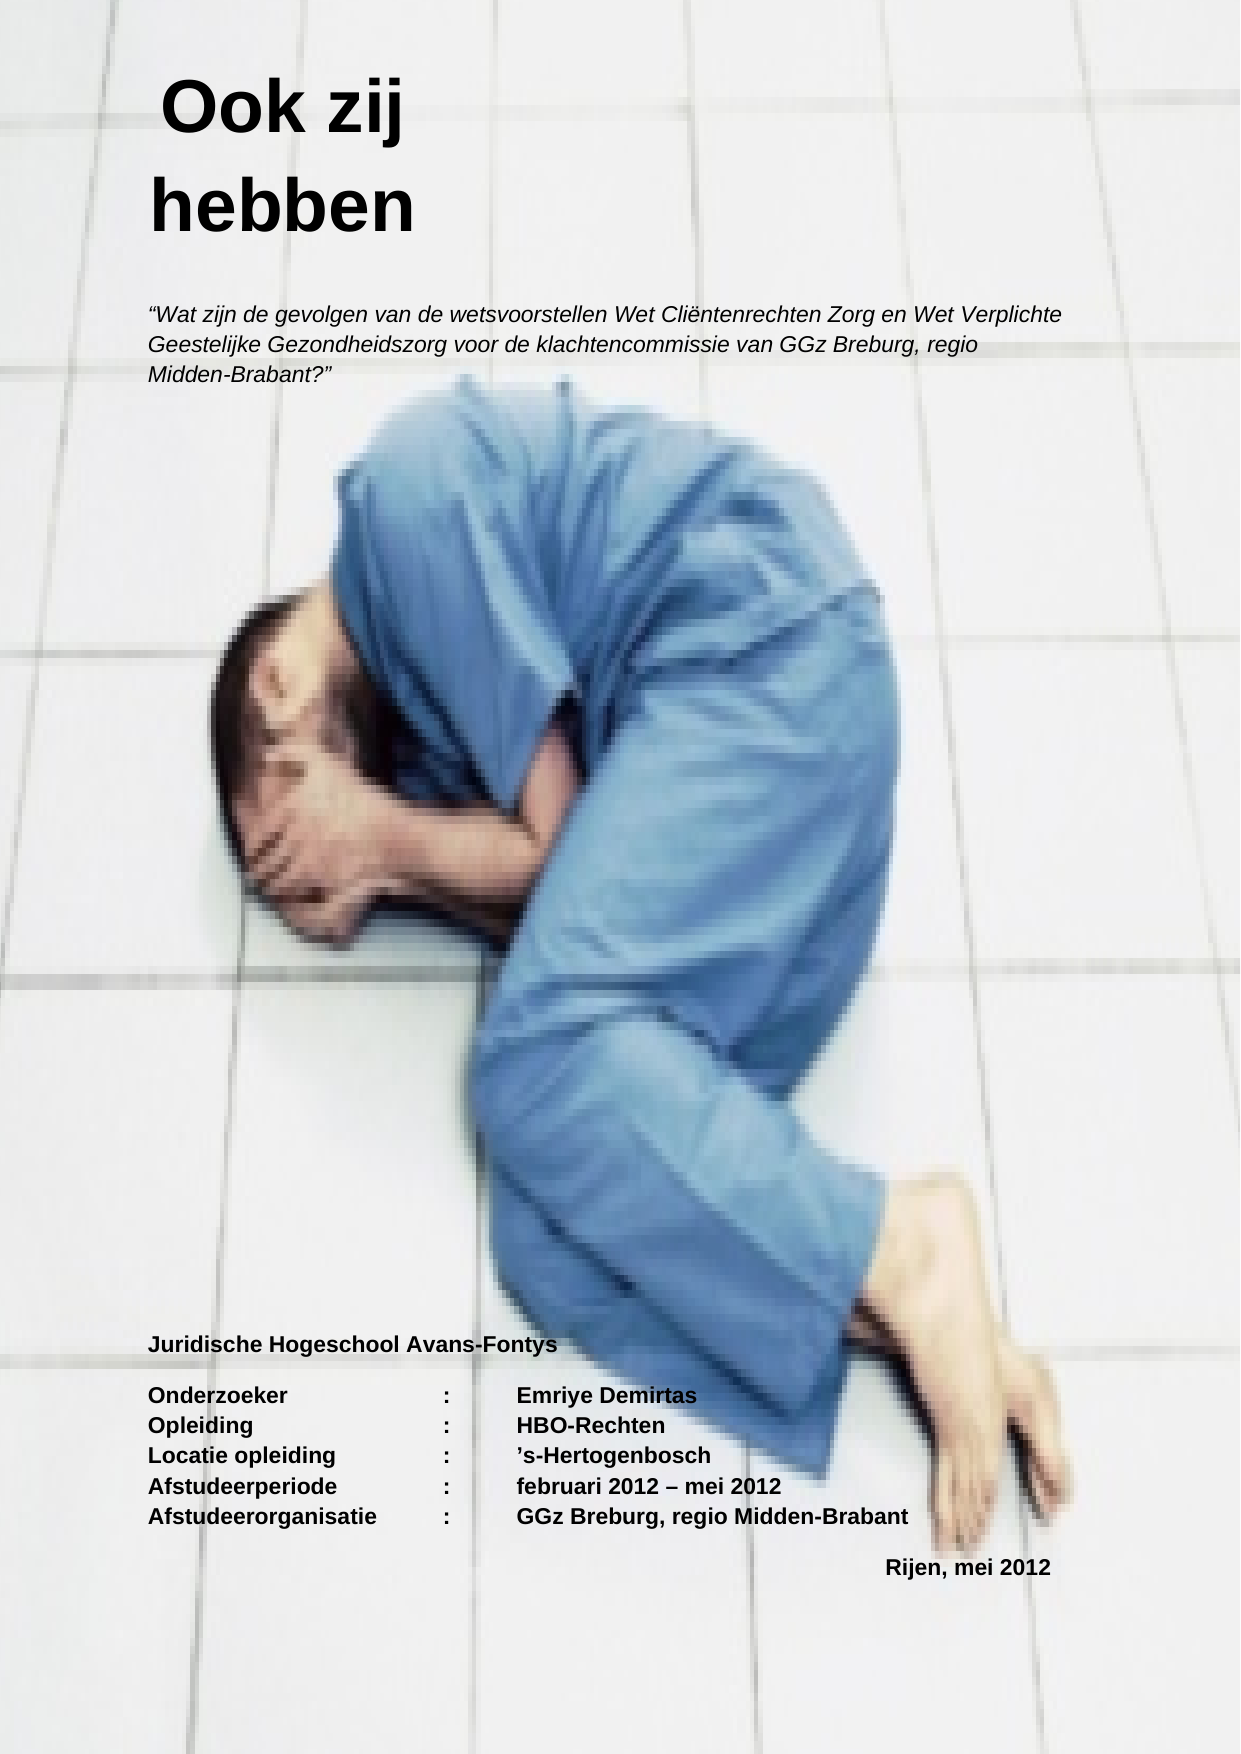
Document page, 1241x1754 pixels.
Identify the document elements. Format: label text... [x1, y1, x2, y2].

text Afstudeerorganisatie : GGz Breburg, regio Midden-Brabant [148, 1503, 1093, 1529]
text Onderzoeker : Emriye Demirtas Opleiding : HBO-Rechten Locatie opleiding : ’s-Hertogenbosch Afstudeerperiode : februari 2012 – mei 2012 [148, 1382, 1093, 1499]
text Juridische Hogeschool Avans-Fontys [148, 1331, 1093, 1357]
picture [0, 0, 1241, 1754]
text “Wat zijn de gevolgen van de wetsvoorstellen Wet Cliëntenrechten Zorg en Wet Verplichte Geestelijke Gezondheidszorg voor de klachtencommissie van GGz Breburg, regio Midden-Brabant?” [148, 301, 1093, 387]
text Rijen, mei 2012 [811, 1554, 1093, 1580]
